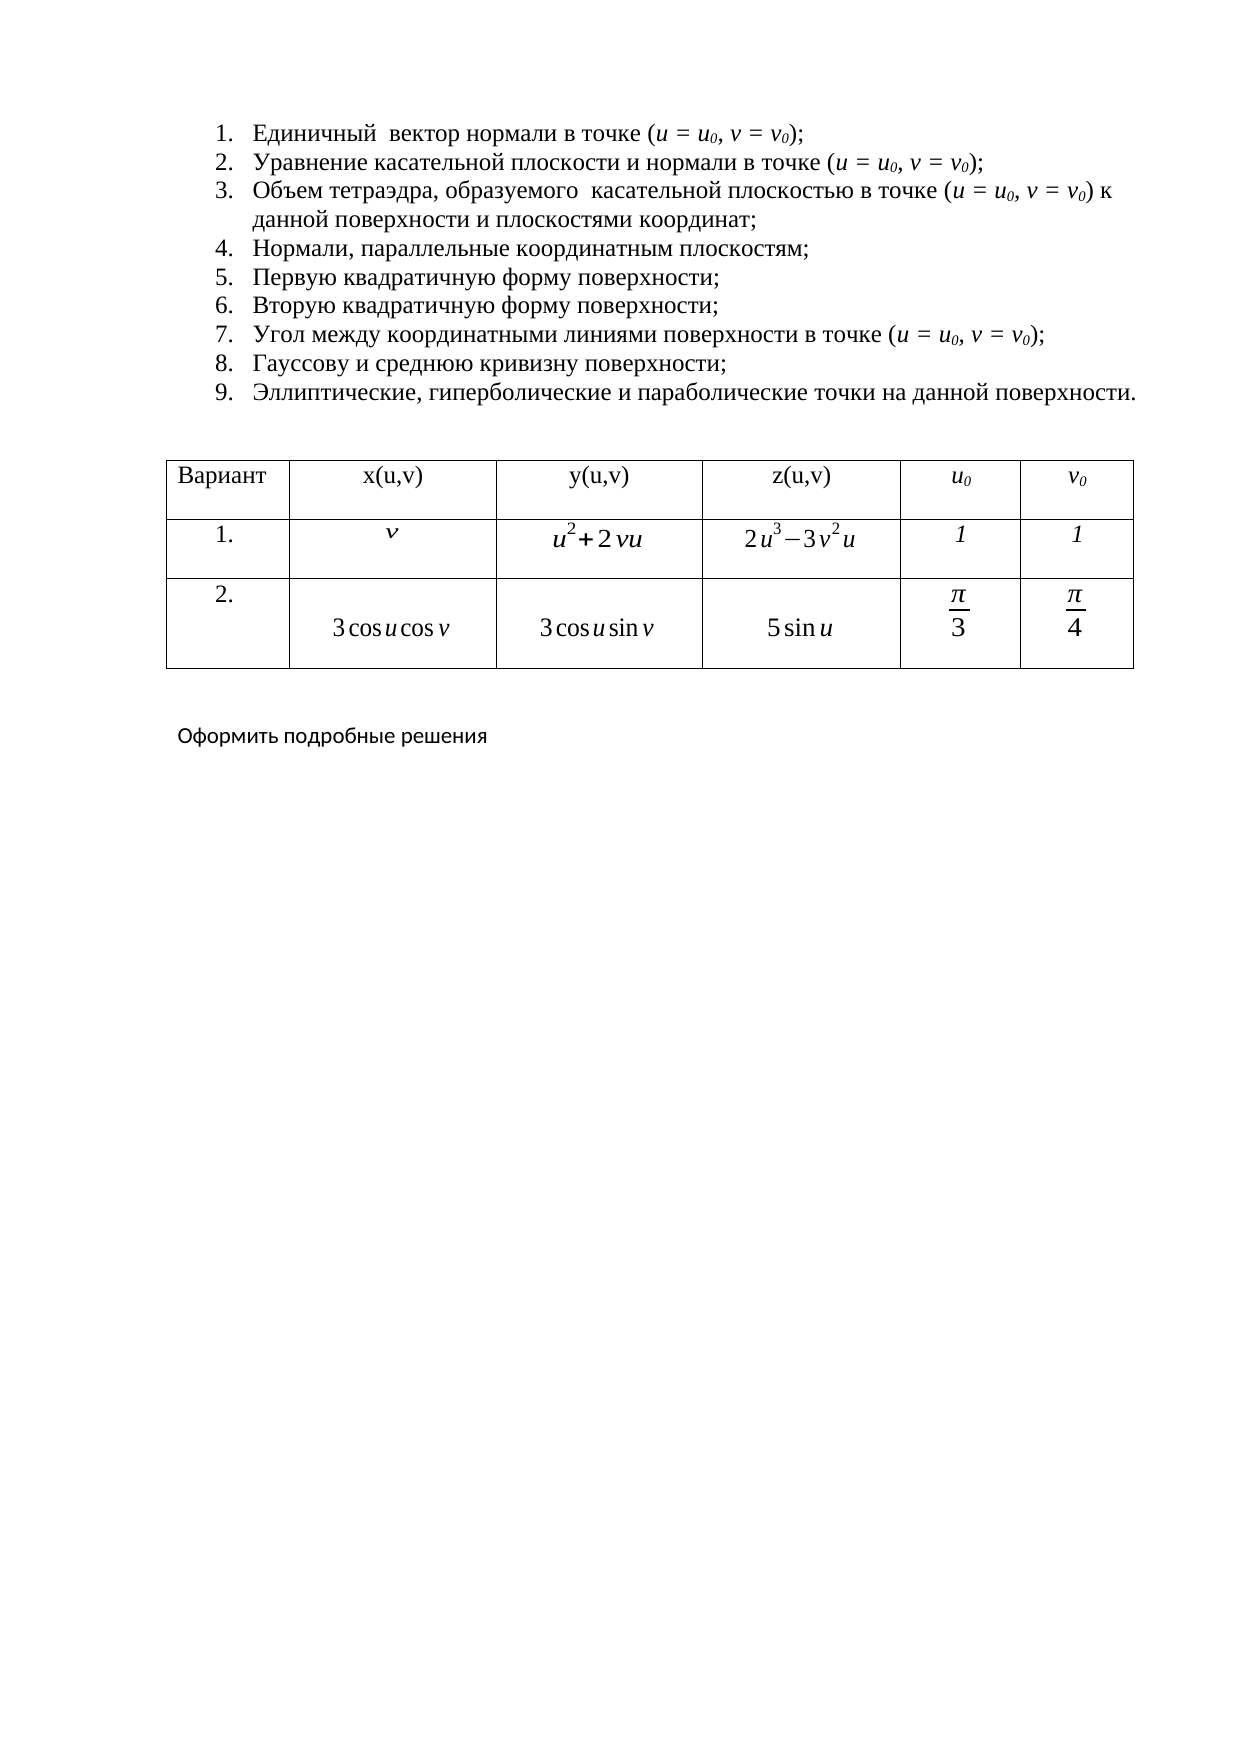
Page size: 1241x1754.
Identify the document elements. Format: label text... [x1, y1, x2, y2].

list Эллиптические, гиперболические и параболические точки на данной поверхности. [215, 377, 1152, 406]
list Объем тетраэдра, образуемого касательной плоскостью в точке (u = u0, v = v0) к данной поверхности и плоскостями координат; [215, 176, 1152, 233]
table_cell [1021, 579, 1133, 667]
table_cell [167, 520, 289, 578]
list Угол между координатными линиями поверхности в точке (u = u0, v = v0); [215, 319, 1152, 348]
list Вторую квадратичную форму поверхности; [215, 291, 1152, 319]
table_header x(u,v) [290, 461, 496, 518]
table_cell [703, 579, 900, 667]
table_header z(u,v) [703, 461, 900, 518]
list Нормали, параллельные координатным плоскостям; [215, 233, 1152, 262]
list Единичный вектор нормали в точке (u = u0, v = v0); [215, 118, 1152, 147]
text Оформить подробные решения [177, 721, 1152, 749]
table_cell [497, 520, 702, 578]
list Гауссову и среднюю кривизну поверхности; [215, 348, 1152, 377]
list Первую квадратичную форму поверхности; [215, 262, 1152, 291]
table_cell [901, 579, 1020, 667]
table_header u0 [901, 461, 1020, 518]
table_cell [290, 579, 496, 667]
table_cell [290, 520, 496, 578]
table_cell 1 [1021, 520, 1133, 578]
table_cell 1 [901, 520, 1020, 578]
table_header v0 [1021, 461, 1133, 518]
table_cell [497, 579, 702, 667]
table_cell [167, 579, 289, 667]
table_cell [703, 520, 900, 578]
list Уравнение касательной плоскости и нормали в точке (u = u0, v = v0); [215, 147, 1152, 176]
table_header Вариант [167, 461, 289, 518]
table_header y(u,v) [497, 461, 702, 518]
